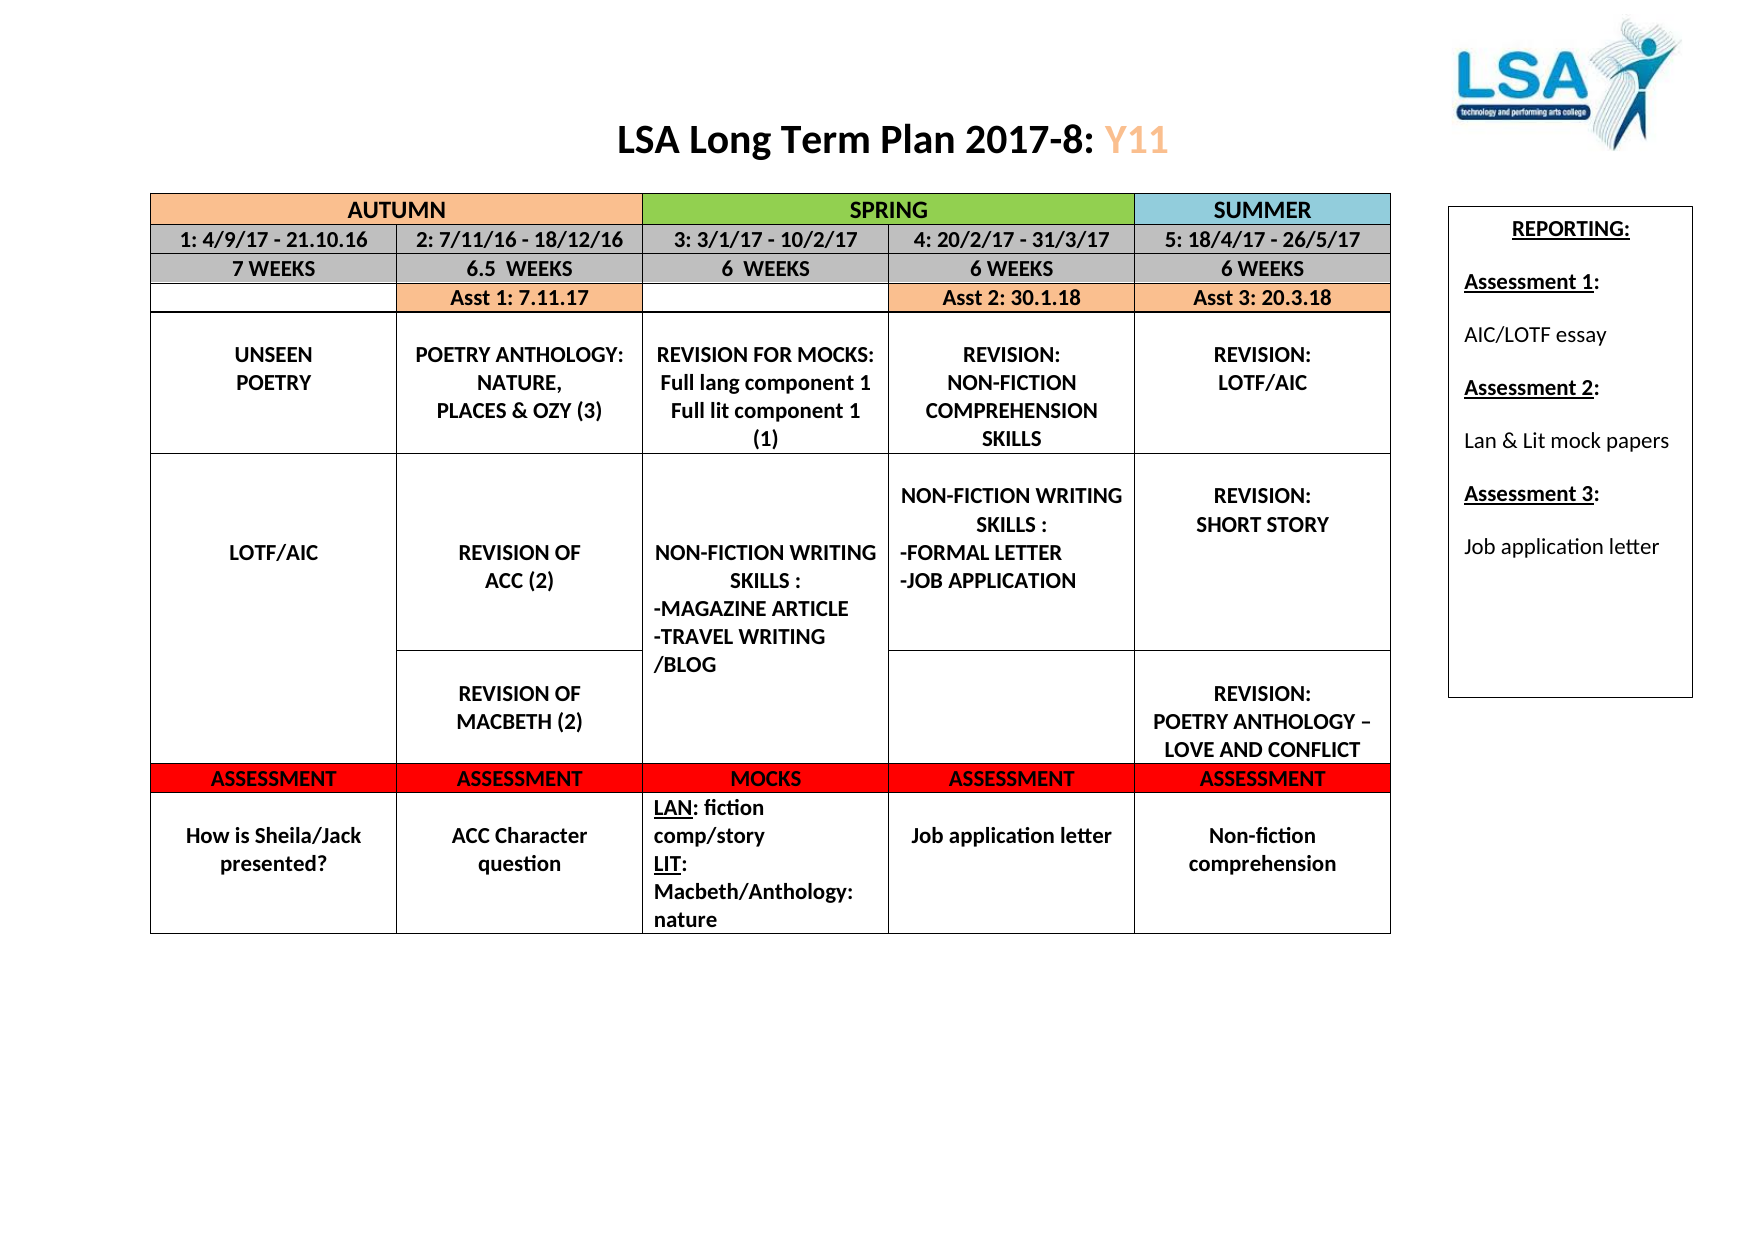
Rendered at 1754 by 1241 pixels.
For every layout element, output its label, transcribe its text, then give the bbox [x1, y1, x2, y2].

table_cell [643, 284, 888, 311]
table_cell REVISION: LOTF/AIC [1135, 313, 1390, 453]
table_cell 6 WEEKS [1135, 254, 1390, 282]
table_cell LAN: fiction comp/story LIT: Macbeth/Anthology: nature [643, 793, 888, 933]
table_cell POETRY ANTHOLOGY: NATURE, PLACES & OZY (3) [397, 313, 642, 453]
table_cell 5: 18/4/17 - 26/5/17 [1135, 225, 1390, 253]
table_cell NON-FICTION WRITING SKILLS : -MAGAZINE ARTICLE -TRAVEL WRITING /BLOG [643, 454, 888, 763]
table_header AUTUMN [151, 194, 642, 224]
table_cell REVISION OF MACBETH (2) [397, 651, 642, 763]
table_cell REVISION: NON-FICTION COMPREHENSION SKILLS [889, 313, 1134, 453]
table_cell ASSESSMENT [151, 764, 396, 792]
table_cell How is Sheila/Jack presented? [151, 793, 396, 933]
table_cell NON-FICTION WRITING SKILLS : -FORMAL LETTER -JOB APPLICATION [889, 454, 1134, 650]
table_cell ASSESSMENT [1135, 764, 1390, 792]
table_cell ASSESSMENT [397, 764, 642, 792]
table_header SPRING [643, 194, 1134, 224]
table_cell Non-fiction comprehension [1135, 793, 1390, 933]
table_cell 3: 3/1/17 - 10/2/17 [643, 225, 888, 253]
table_cell REVISION OF ACC (2) [397, 454, 642, 650]
table_cell 7 WEEKS [151, 254, 396, 282]
table_cell 6 WEEKS [643, 254, 888, 282]
table_cell ASSESSMENT [889, 764, 1134, 792]
table_cell REVISION: SHORT STORY [1135, 454, 1390, 650]
table_cell REVISION: POETRY ANTHOLOGY – LOVE AND CONFLICT [1135, 651, 1390, 763]
table_cell LOTF/AIC [151, 454, 396, 763]
table_cell Job application letter [889, 793, 1134, 933]
table_cell [151, 284, 396, 311]
table_cell [889, 651, 1134, 763]
table_cell 1: 4/9/17 - 21.10.16 [151, 225, 396, 253]
table_header SUMMER [1135, 194, 1390, 224]
text LSA Long Term Plan 2017-8: Y11 [150, 15, 1698, 164]
picture [1451, 14, 1683, 154]
table_cell Asst 3: 20.3.18 [1135, 284, 1390, 311]
table_cell MOCKS [643, 764, 888, 792]
table_cell 2: 7/11/16 - 18/12/16 [397, 225, 642, 253]
table_cell 4: 20/2/17 - 31/3/17 [889, 225, 1134, 253]
table_cell REVISION FOR MOCKS: Full lang component 1 Full lit component 1 (1) [643, 313, 888, 453]
table_cell UNSEEN POETRY [151, 313, 396, 453]
table_cell Asst 1: 7.11.17 [397, 284, 642, 311]
table_cell 6 WEEKS [889, 254, 1134, 282]
table_cell 6.5 WEEKS [397, 254, 642, 282]
table_cell Asst 2: 30.1.18 [889, 284, 1134, 311]
table_cell ACC Character question [397, 793, 642, 933]
